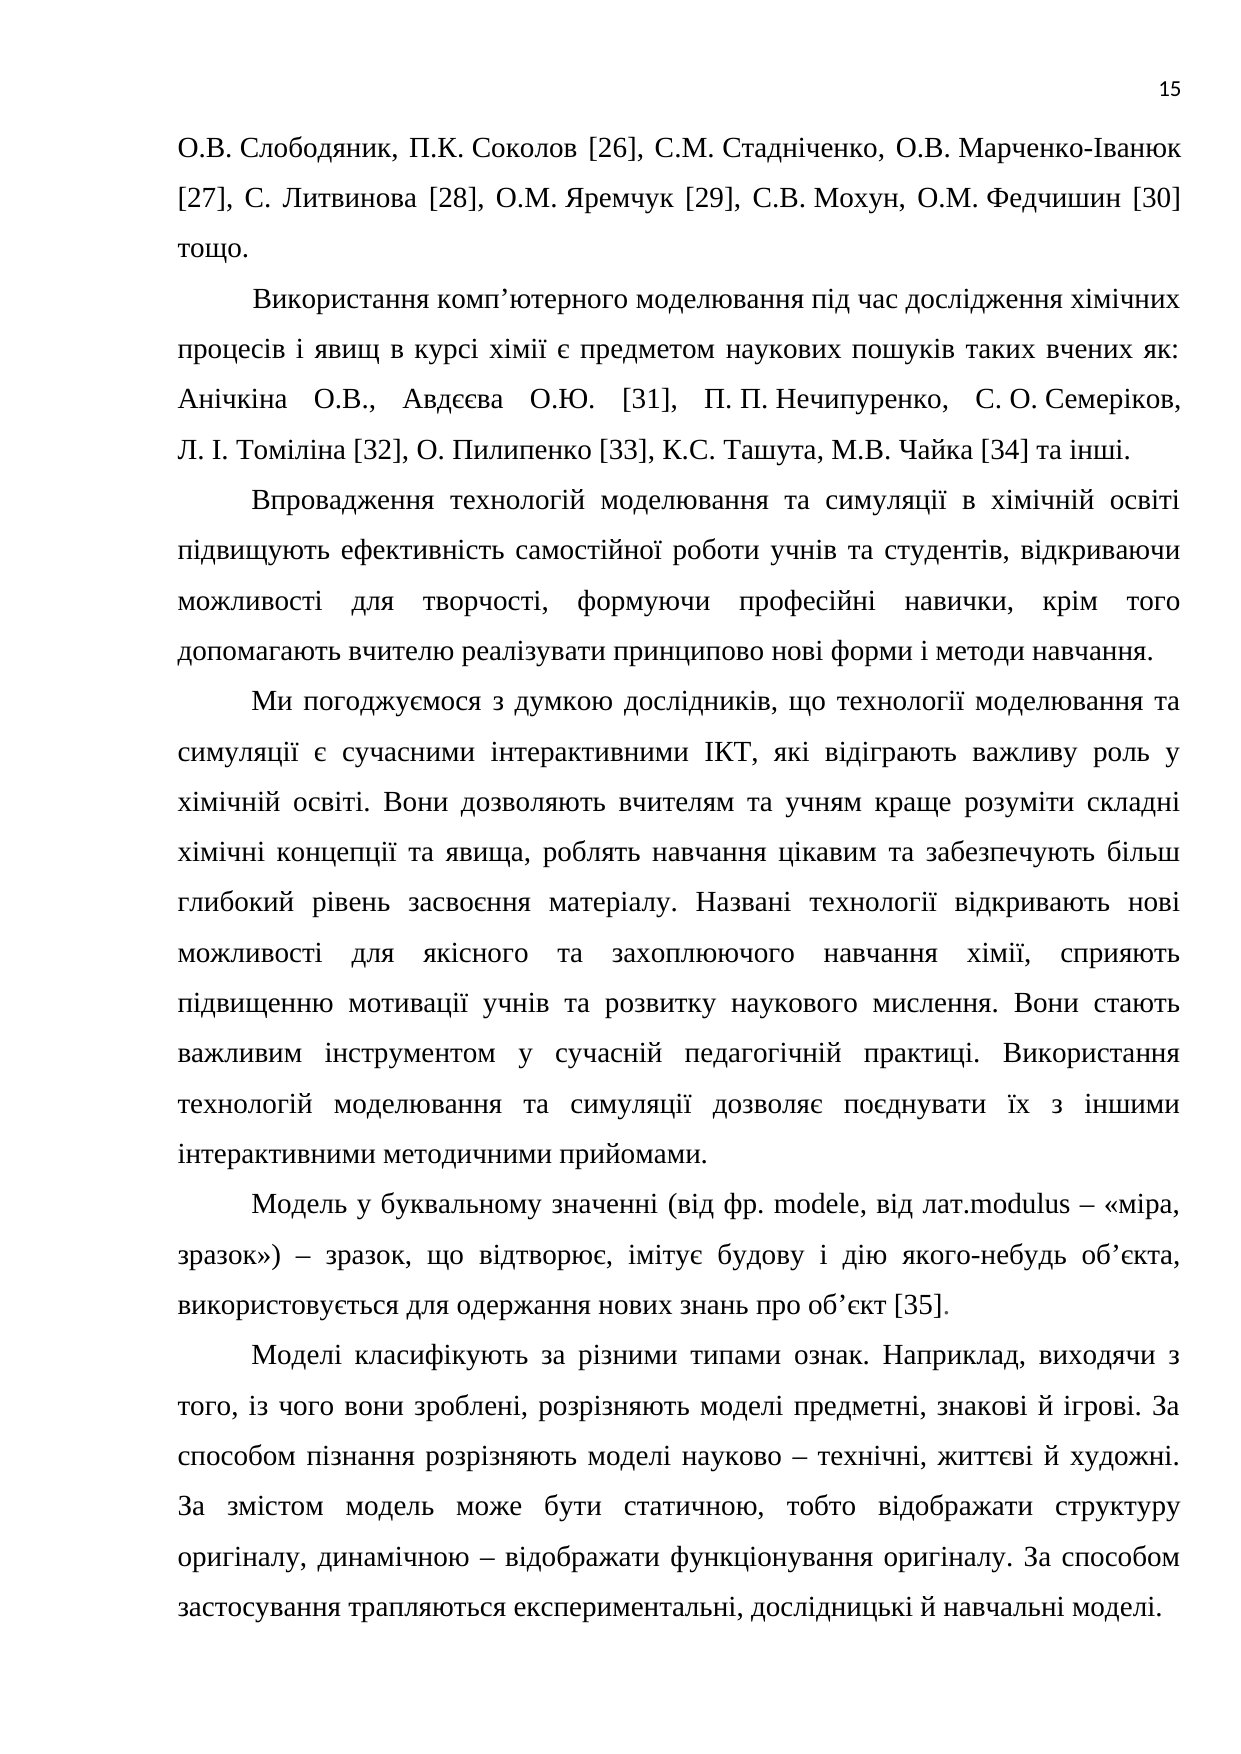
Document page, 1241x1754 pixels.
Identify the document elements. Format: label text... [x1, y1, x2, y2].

text Модель у буквальному значенні (від фр. modele, від лат.modulus – «міра, зразок») – зразок, що відтворює, імітує будову і дію якого-небудь об’єкта, використовується для одержання нових знань про об’єкт [35]. [177, 1186, 1181, 1321]
text Впровадження технологій моделювання та симуляції в хімічній освіті підвищують ефективність самостійної роботи учнів та студентів, відкриваючи можливості для творчості, формуючи професійні навички, крім того допомагають вчителю реалізувати принципово нові форми і методи навчання. [177, 482, 1181, 667]
text Використання комп’ютерного моделювання під час дослідження хімічних процесів і явищ в курсі хімії є предметом наукових пошуків таких вчених як: Анічкіна О.В., Авдєєва О.Ю. [31], П. П. Нечипуренко, С. О. Семеріков, Л. І. Томіліна [32], О. Пилипенко [33], К.С. Ташута, М.В. Чайка [34] та інші. [177, 281, 1181, 465]
text Моделі класифікують за різними типами ознак. Наприклад, виходячи з того, із чого вони зроблені, розрізняють моделі предметні, знакові й ігрові. За способом пізнання розрізняють моделі науково – технічні, життєві й художні. За змістом модель може бути статичною, тобто відображати структуру оригіналу, динамічною – відображати функціонування оригіналу. За способом застосування трапляються експериментальні, дослідницькі й навчальні моделі. [177, 1337, 1181, 1622]
text Ми погоджуємося з думкою дослідників, що технології моделювання та симуляції є сучасними інтерактивними ІКТ, які відіграють важливу роль у хімічній освіті. Вони дозволяють вчителям та учням краще розуміти складні хімічні концепції та явища, роблять навчання цікавим та забезпечують більш глибокий рівень засвоєння матеріалу. Названі технології відкривають нові можливості для якісного та захоплюючого навчання хімії, сприяють підвищенню мотивації учнів та розвитку наукового мислення. Вони стають важливим інструментом у сучасній педагогічній практиці. Використання технологій моделювання та симуляції дозволяє поєднувати їх з іншими інтерактивними методичними прийомами. [177, 683, 1181, 1170]
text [177, 130, 1181, 264]
